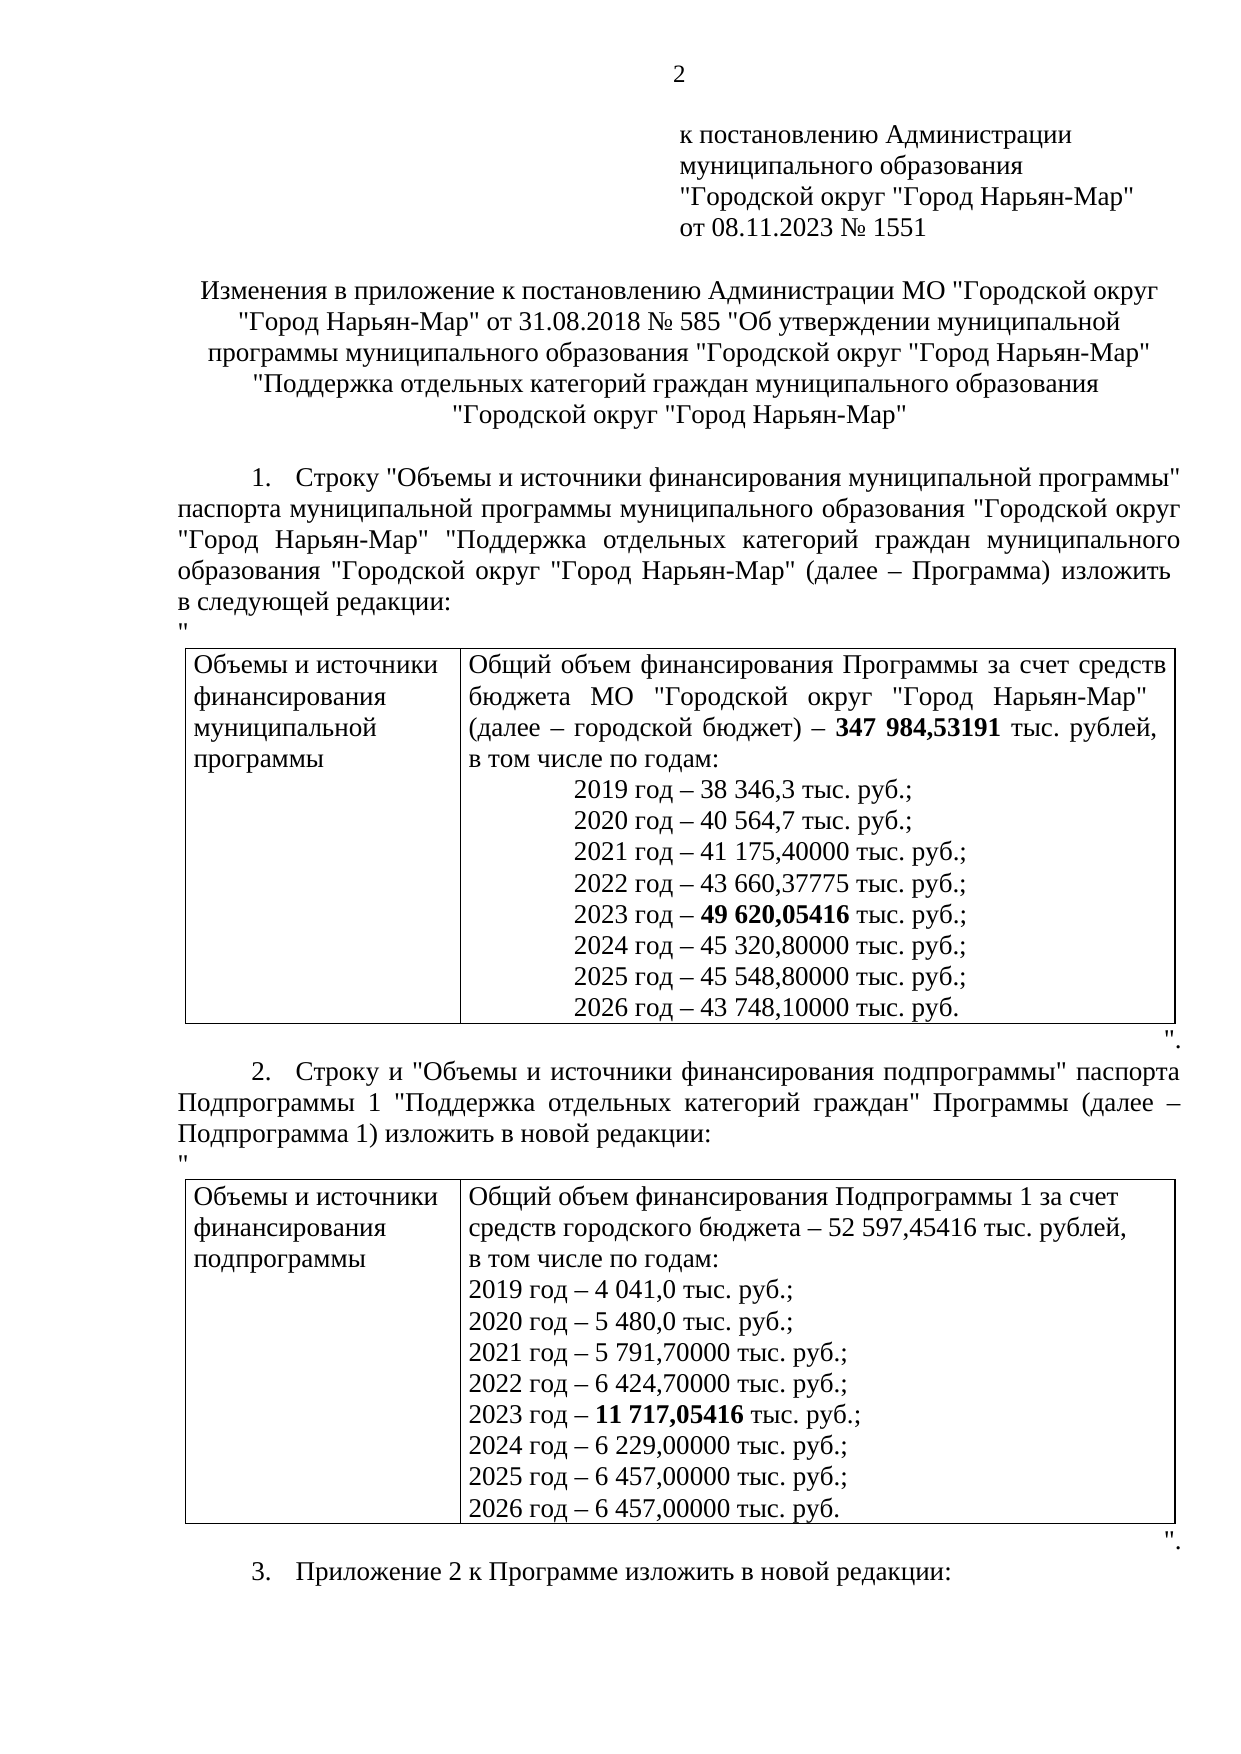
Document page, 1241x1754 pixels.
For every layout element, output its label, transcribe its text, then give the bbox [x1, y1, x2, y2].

text от 08.11.2023 № 1551 [177, 212, 1181, 243]
text 1. Строку "Объемы и источники финансирования муниципальной программы" паспорта муниципальной программы муниципального образования "Городской округ "Город Нарьян-Мар" "Поддержка отдельных категорий граждан муниципального образования "Городской округ "Город Нарьян-Мар" (далее – Программа) изложить в следующей редакции: [177, 461, 1181, 616]
text " [177, 1148, 1181, 1179]
text ". [177, 1524, 1181, 1555]
text " [177, 616, 1181, 648]
text к постановлению Администрации [177, 118, 1181, 149]
table_header Общий объем финансирования Подпрограммы 1 за счет средств городского бюджета – 52 597,45416 тыс. рублей, в том числе по годам: 2019 год – 4 041,0 тыс. руб.; 2020 год – 5 480,0 тыс. руб.; 2021 год – 5 791,70000 тыс. руб.; 2022 год – 6 424,70000 тыс. руб.; 2023 год – 11 717,05416 тыс. руб.; 2024 год – 6 229,00000 тыс. руб.; 2025 год – 6 457,00000 тыс. руб.; 2026 год – 6 457,00000 тыс. руб. [461, 1180, 1174, 1523]
text "Городской округ "Город Нарьян-Мар" [177, 180, 1181, 212]
text Изменения в приложение к постановлению Администрации МО "Городской округ "Город Нарьян-Мар" от 31.08.2018 № 585 "Об утверждении муниципальной программы муниципального образования "Городской округ "Город Нарьян-Мар" "Поддержка отдельных категорий граждан муниципального образования "Городской округ "Город Нарьян-Мар" [177, 274, 1181, 429]
text муниципального образования [177, 149, 1181, 180]
text 2. Строку и "Объемы и источники финансирования подпрограммы" паспорта Подпрограммы 1 "Поддержка отдельных категорий граждан" Программы (далее – Подпрограмма 1) изложить в новой редакции: [177, 1054, 1181, 1148]
text 3. Приложение 2 к Программе изложить в новой редакции: [177, 1555, 1181, 1586]
table_header Общий объем финансирования Программы за счет средств бюджета МО "Городской округ "Город Нарьян-Мар" (далее – городской бюджет) – 347 984,53191 тыс. рублей, в том числе по годам: 2019 год – 38 346,3 тыс. руб.; 2020 год – 40 564,7 тыс. руб.; 2021 год – 41 175,40000 тыс. руб.; 2022 год – 43 660,37775 тыс. руб.; 2023 год – 49 620,05416 тыс. руб.; 2024 год – 45 320,80000 тыс. руб.; 2025 год – 45 548,80000 тыс. руб.; 2026 год – 43 748,10000 тыс. руб. [461, 649, 1174, 1022]
text ". [177, 1023, 1181, 1054]
table_header Объемы и источники финансирования муниципальной программы [186, 649, 460, 1022]
table_header Объемы и источники финансирования подпрограммы [186, 1180, 460, 1523]
